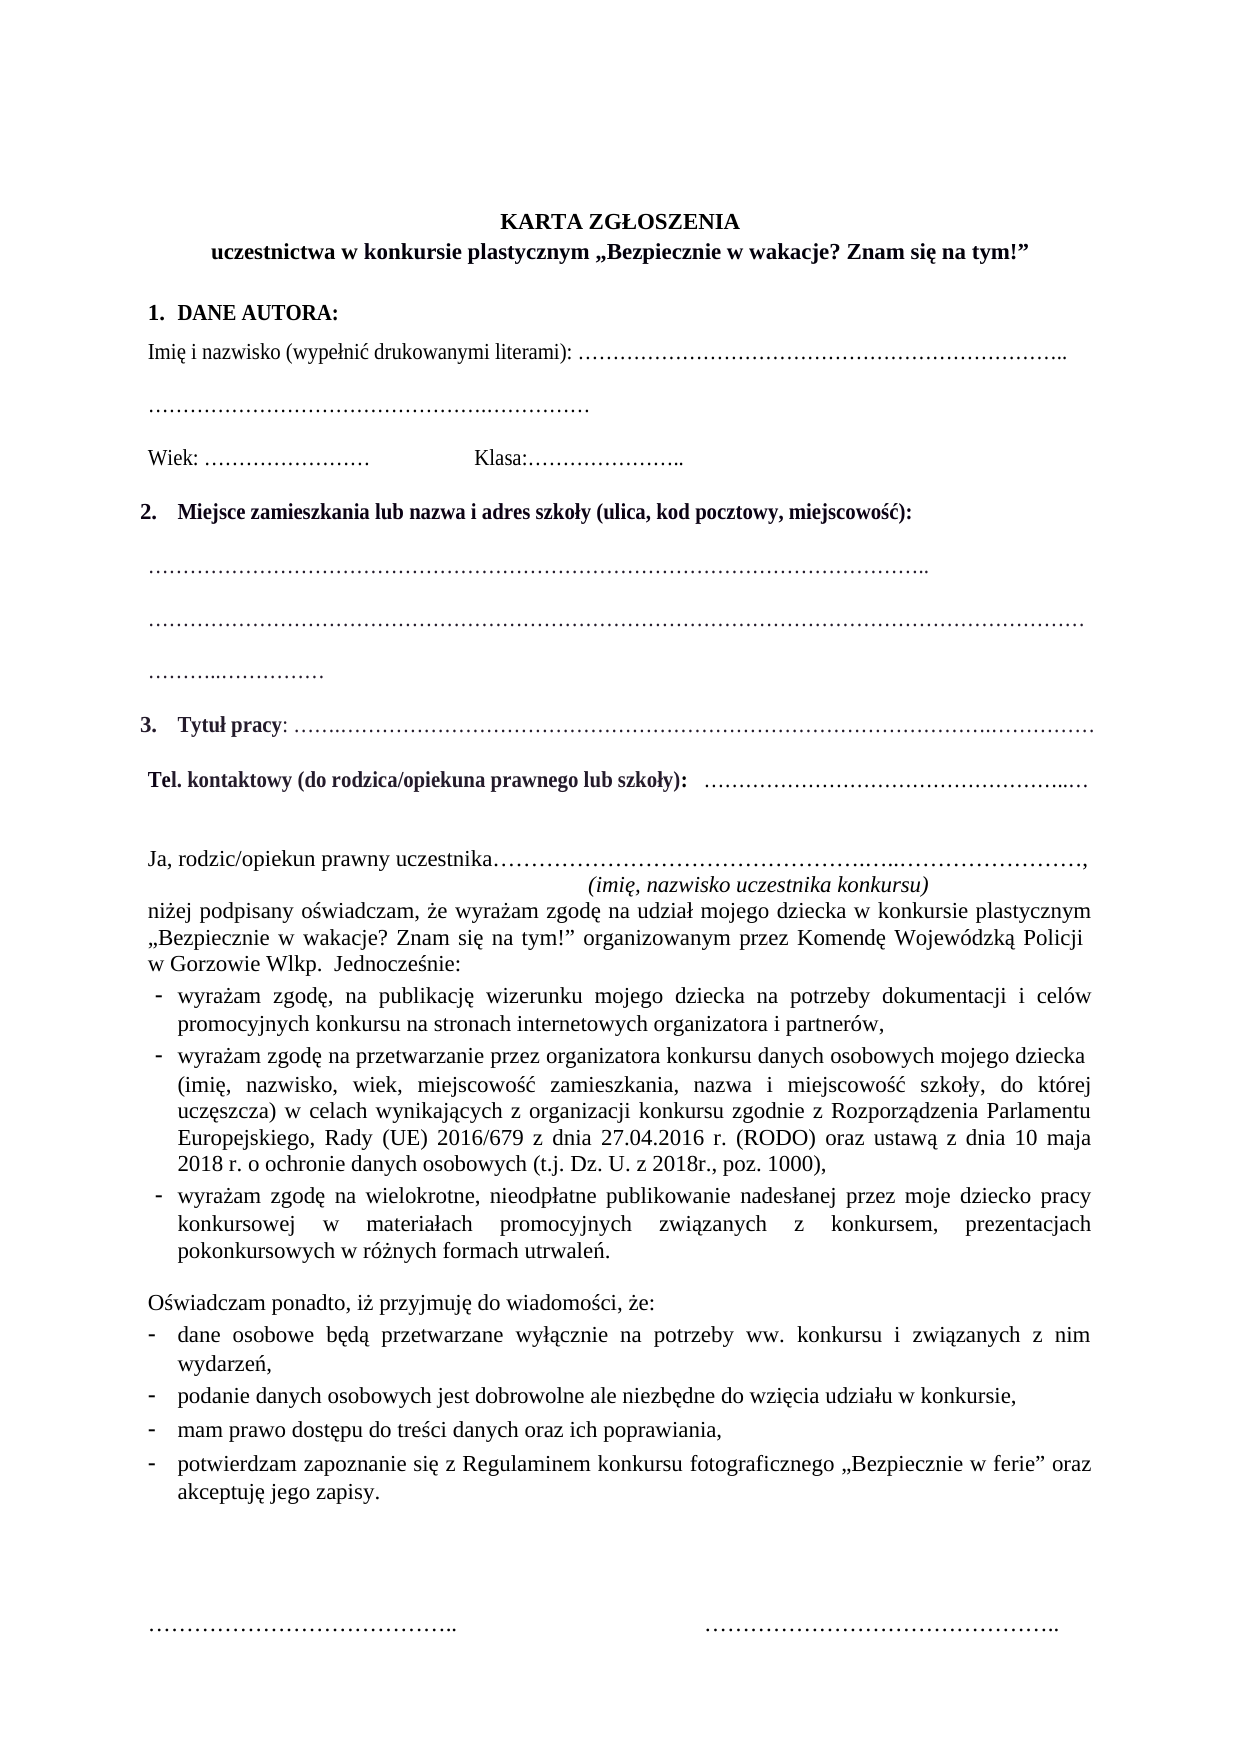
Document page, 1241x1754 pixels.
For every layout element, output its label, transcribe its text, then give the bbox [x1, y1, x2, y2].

text uczestnictwa w konkursie plastycznym „Bezpiecznie w wakacje? Znam się na tym!” [148, 238, 1093, 264]
text Ja, rodzic/opiekun prawny uczestnika………………………………………….…..……………………, [148, 845, 1093, 871]
text Imię i nazwisko (wypełnić drukowanymi literami): ……………………………………………………………..………………………………………….…………… [148, 338, 1092, 417]
text Tel. kontaktowy (do rodzica/opiekuna prawnego lub szkoły): ……………………………………………..… [148, 766, 1096, 792]
text niżej podpisany oświadczam, że wyrażam zgodę na udział mojego dziecka w konkursie plastycznym „Bezpiecznie w wakacje? Znam się na tym!” organizowanym przez Komendę Wojewódzką Policji w Gorzowie Wlkp. Jednocześnie: [148, 897, 1093, 976]
text …………………………………………………………………………………………………..………………………………………………………………………………………………………………………………..…………… [148, 552, 1096, 684]
list wyrażam zgodę na wielokrotne, nieodpłatne publikowanie nadesłanej przez moje dziecko pracy konkursowej w materiałach promocyjnych związanych z konkursem, prezentacjach pokonkursowych w różnych formach utrwaleń. [154, 1176, 1093, 1263]
text Wiek: …………………… Klasa:………………….. [148, 443, 988, 470]
list podanie danych osobowych jest dobrowolne ale niezbędne do wzięcia udziału w konkursie, [148, 1376, 1093, 1410]
list potwierdzam zapoznanie się z Regulaminem konkursu fotograficznego „Bezpiecznie w ferie” oraz akceptuję jego zapisy. [148, 1444, 1093, 1505]
list Miejsce zamieszkania lub nazwa i adres szkoły (ulica, kod pocztowy, miejscowość): [140, 498, 1096, 524]
list wyrażam zgodę na przetwarzanie przez organizatora konkursu danych osobowych mojego dziecka (imię, nazwisko, wiek, miejscowość zamieszkania, nazwa i miejscowość szkoły, do której uczęszcza) w celach wynikających z organizacji konkursu zgodnie z Rozporządzenia Parlamentu Europejskiego, Rady (UE) 2016/679 z dnia 27.04.2016 r. (RODO) oraz ustawą z dnia 10 maja 2018 r. o ochronie danych osobowych (t.j. Dz. U. z 2018r., poz. 1000), [154, 1037, 1093, 1176]
list DANE AUTORA: [148, 299, 988, 325]
text ………………………………….. ……………………………………….. [148, 1610, 1093, 1637]
list Tytuł pracy: …….………………………………………………………………………………….…………… [140, 711, 1096, 738]
list mam prawo dostępu do treści danych oraz ich poprawiania, [148, 1410, 1093, 1444]
list wyrażam zgodę, na publikację wizerunku mojego dziecka na potrzeby dokumentacji i celów promocyjnych konkursu na stronach internetowych organizatora i partnerów, [154, 976, 1093, 1037]
text (imię, nazwisko uczestnika konkursu) [148, 871, 1093, 897]
text KARTA ZGŁOSZENIA [148, 208, 1093, 234]
text Oświadczam ponadto, iż przyjmuję do wiadomości, że: [148, 1289, 1093, 1316]
list dane osobowe będą przetwarzane wyłącznie na potrzeby ww. konkursu i związanych z nim wydarzeń, [148, 1316, 1093, 1376]
